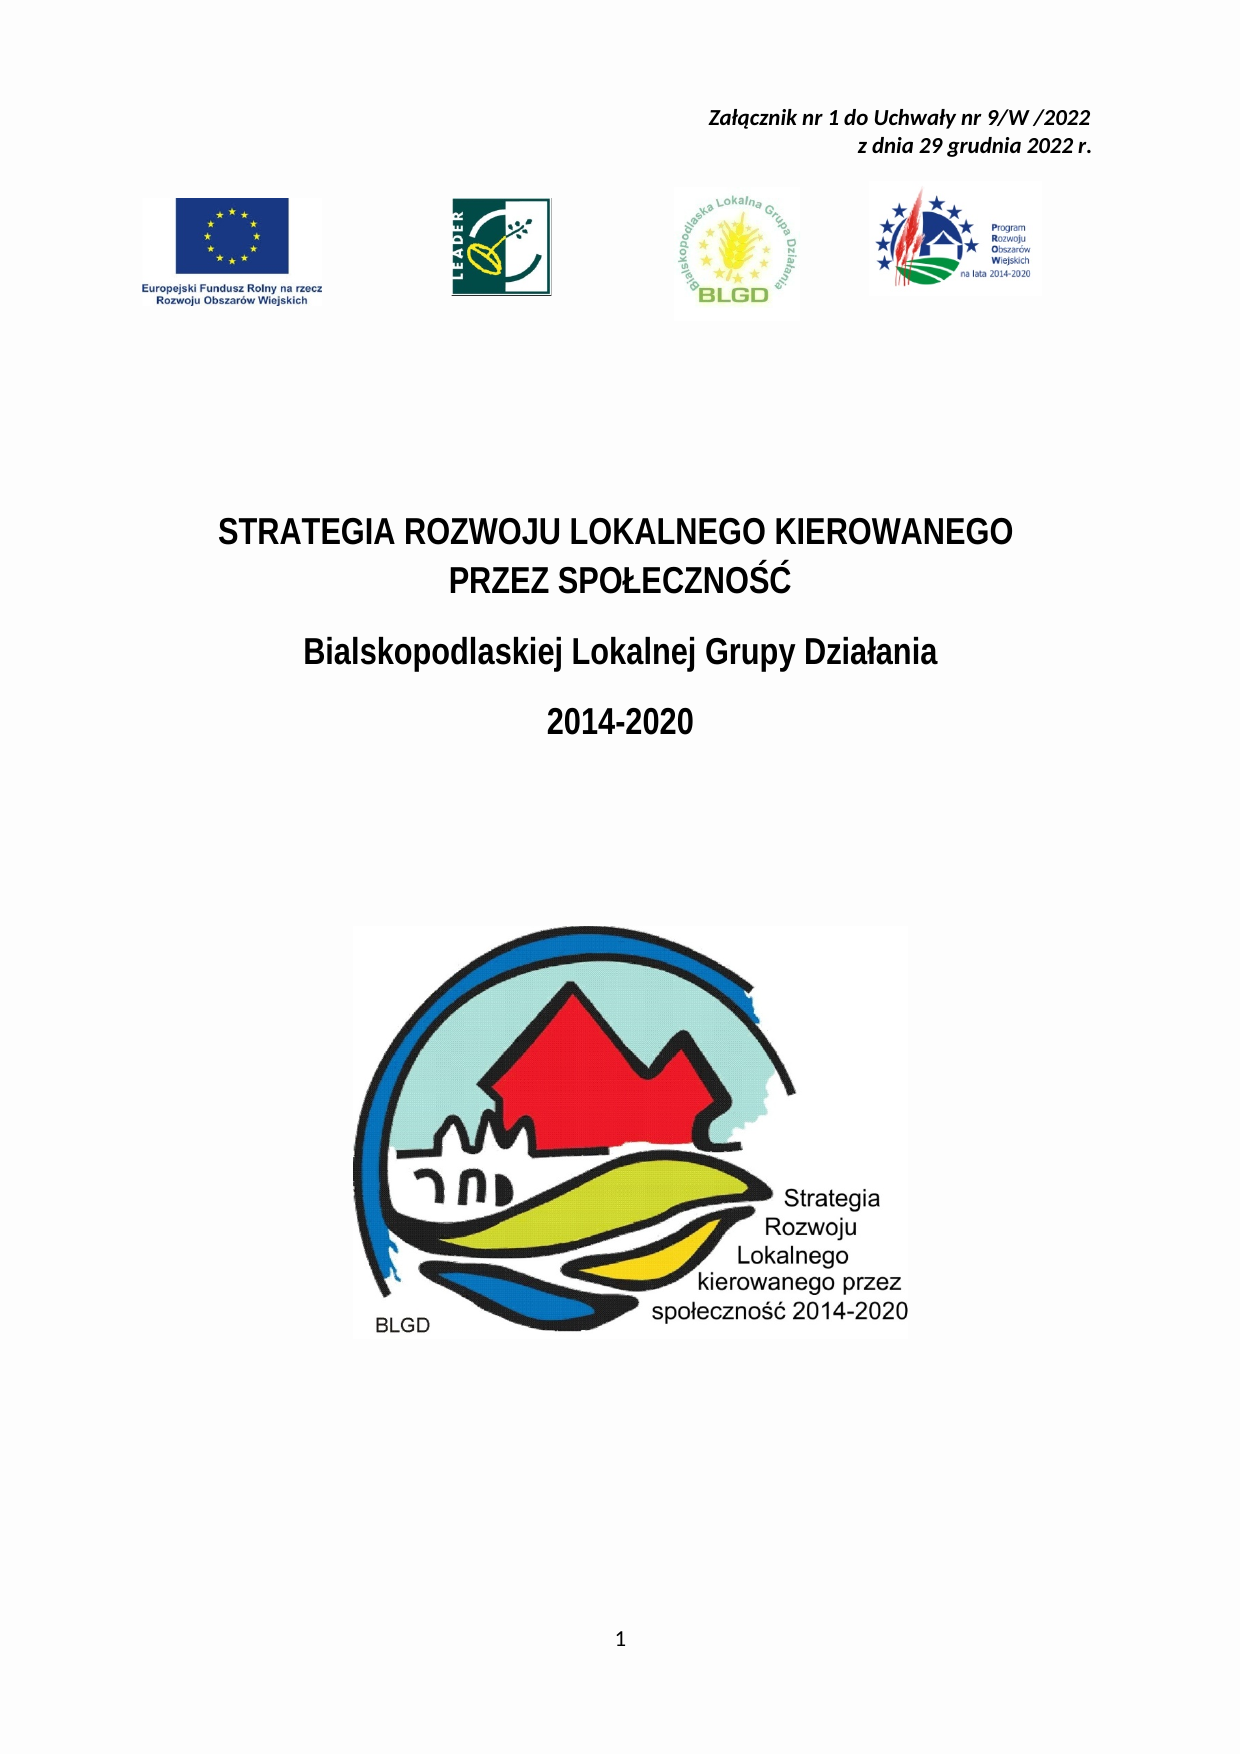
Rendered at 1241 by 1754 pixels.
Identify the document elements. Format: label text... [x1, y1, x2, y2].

text STRATEGIA ROZWOJU LOKALNEGO KIEROWANEGO PRZEZ SPOŁECZNOŚĆ [148, 509, 1093, 602]
text z dnia 29 grudnia 2022 r. [148, 131, 1093, 159]
text 2014-2020 [148, 699, 1093, 742]
picture [868, 181, 1043, 296]
picture [142, 198, 322, 306]
text Bialskopodlaskiej Lokalnej Grupy Działania [148, 629, 1093, 672]
picture [451, 198, 552, 296]
picture [673, 187, 800, 321]
picture [353, 926, 909, 1339]
text Załącznik nr 1 do Uchwały nr 9/W /2022 [148, 103, 1093, 131]
